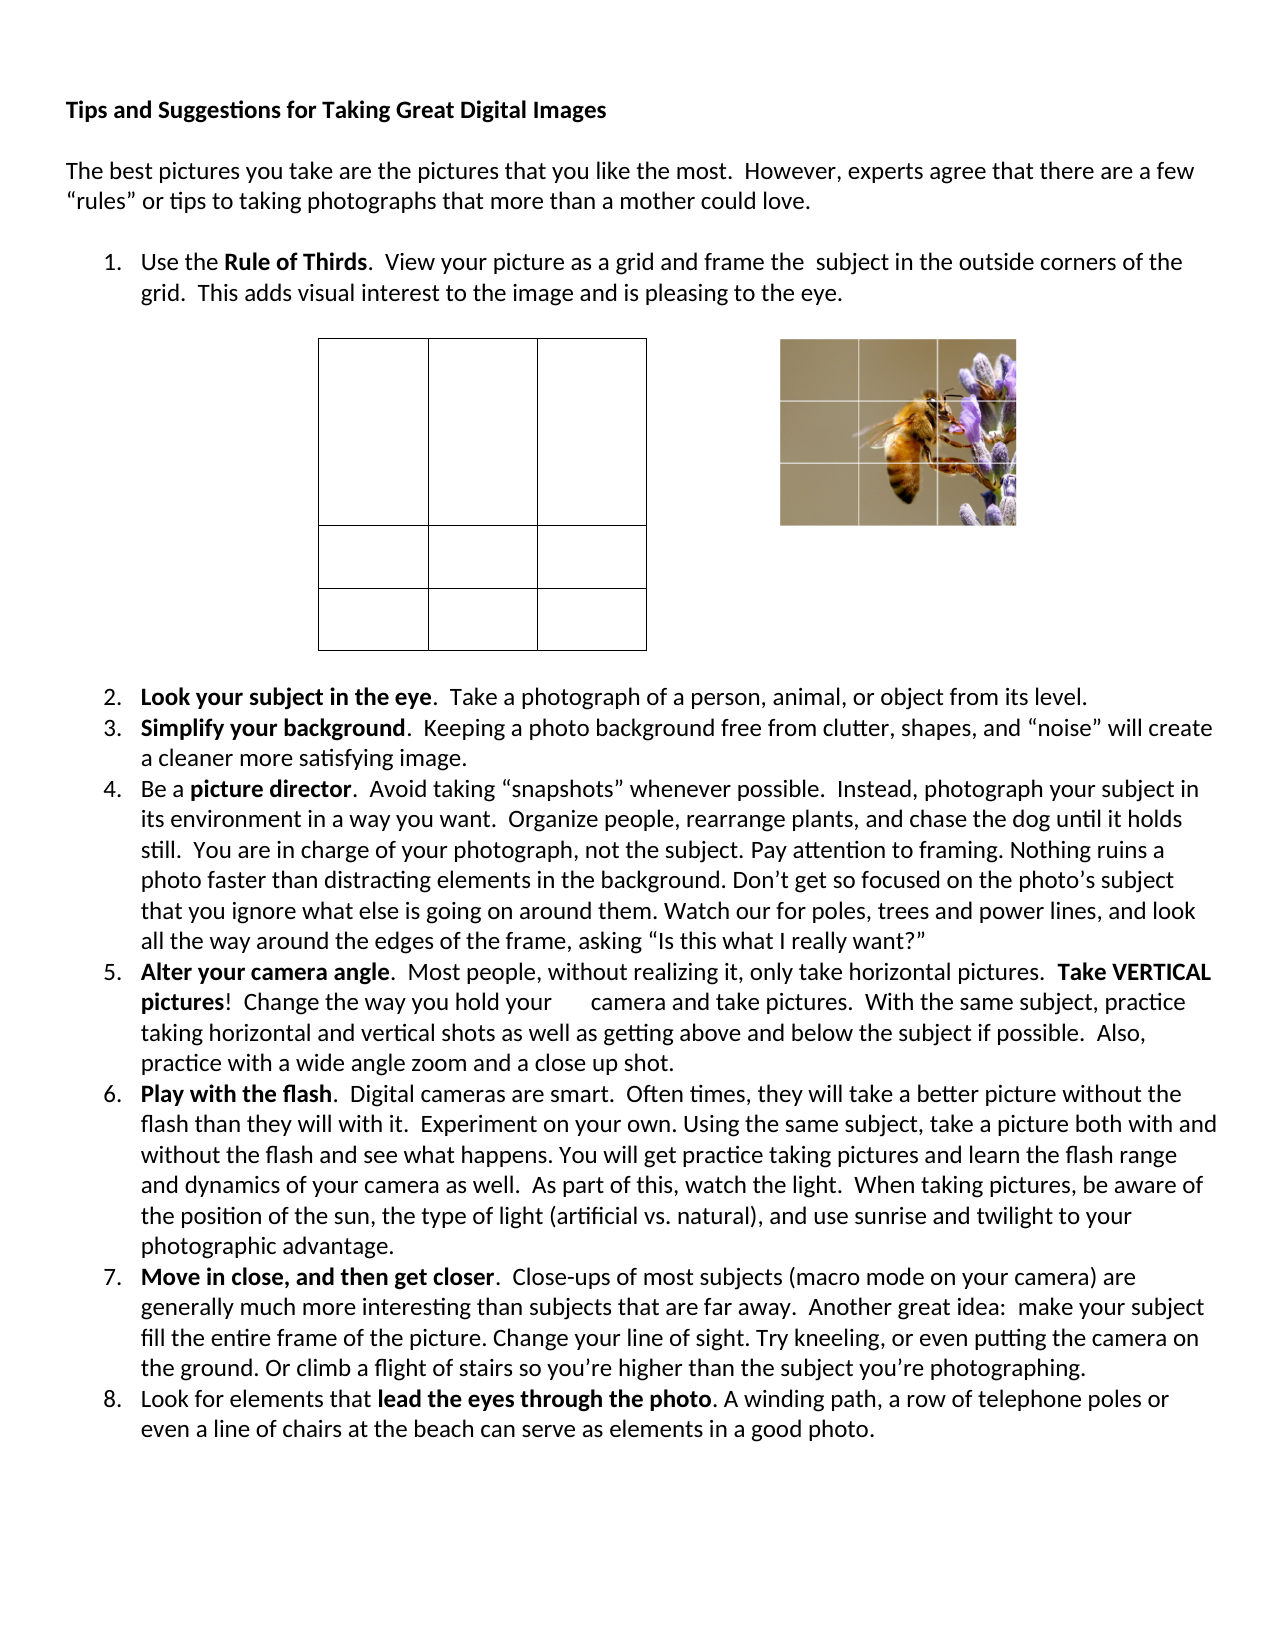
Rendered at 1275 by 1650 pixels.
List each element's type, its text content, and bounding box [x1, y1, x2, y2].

table_cell [538, 589, 646, 649]
list Simplify your background. Keeping a photo background free from clutter, shapes, and “noise” will create a cleaner more satisfying image. [103, 712, 1219, 773]
list Look your subject in the eye. Take a photograph of a person, animal, or object from its level. [103, 681, 1219, 712]
table_header [319, 339, 428, 525]
table_header [538, 339, 646, 525]
table_cell [319, 526, 428, 587]
list Move in close, and then get closer. Close-ups of most subjects (macro mode on your camera) are generally much more interesting than subjects that are far away. Another great idea: make your subject fill the entire frame of the picture. Change your line of sight. Try kneeling, or even putting the camera on the ground. Or climb a flight of stairs so you’re higher than the subject you’re photographing. [103, 1261, 1219, 1383]
text The best pictures you take are the pictures that you like the most. However, experts agree that there are a few “rules” or tips to taking photographs that more than a mother could love. [66, 155, 1219, 216]
table_cell [429, 589, 537, 649]
table_cell [319, 589, 428, 649]
list Look for elements that lead the eyes through the photo. A winding path, a row of telephone poles or even a line of chairs at the beach can serve as elements in a good photo. [103, 1383, 1219, 1444]
list Be a picture director. Avoid taking “snapshots” whenever possible. Instead, photograph your subject in its environment in a way you want. Organize people, rearrange plants, and chase the dog until it holds still. You are in charge of your photograph, not the subject. Pay attention to framing. Nothing ruins a photo faster than distracting elements in the background. Don’t get so focused on the photo’s subject that you ignore what else is going on around them. Watch our for poles, trees and power lines, and look all the way around the edges of the frame, asking “Is this what I really want?” [103, 773, 1219, 956]
text Tips and Suggestions for Taking Great Digital Images [66, 94, 1219, 124]
list Alter your camera angle. Most people, without realizing it, only take horizontal pictures. Take VERTICAL pictures! Change the way you hold your camera and take pictures. With the same subject, practice taking horizontal and vertical shots as well as getting above and below the subject if possible. Also, practice with a wide angle zoom and a close up shot. [103, 956, 1219, 1078]
table_cell [538, 526, 646, 587]
table_header [429, 339, 537, 525]
list Play with the flash. Digital cameras are smart. Often times, they will take a better picture without the flash than they will with it. Experiment on your own. Using the same subject, take a picture both with and without the flash and see what happens. You will get practice taking pictures and learn the flash range and dynamics of your camera as well. As part of this, watch the light. When taking pictures, be aware of the position of the sun, the type of light (artificial vs. natural), and use sunrise and twilight to your photographic advantage. [103, 1078, 1219, 1261]
table_cell [429, 526, 537, 587]
list Use the Rule of Thirds. View your picture as a grid and frame the subject in the outside corners of the grid. This adds visual interest to the image and is pleasing to the eye. [103, 246, 1219, 307]
picture [778, 337, 1017, 526]
